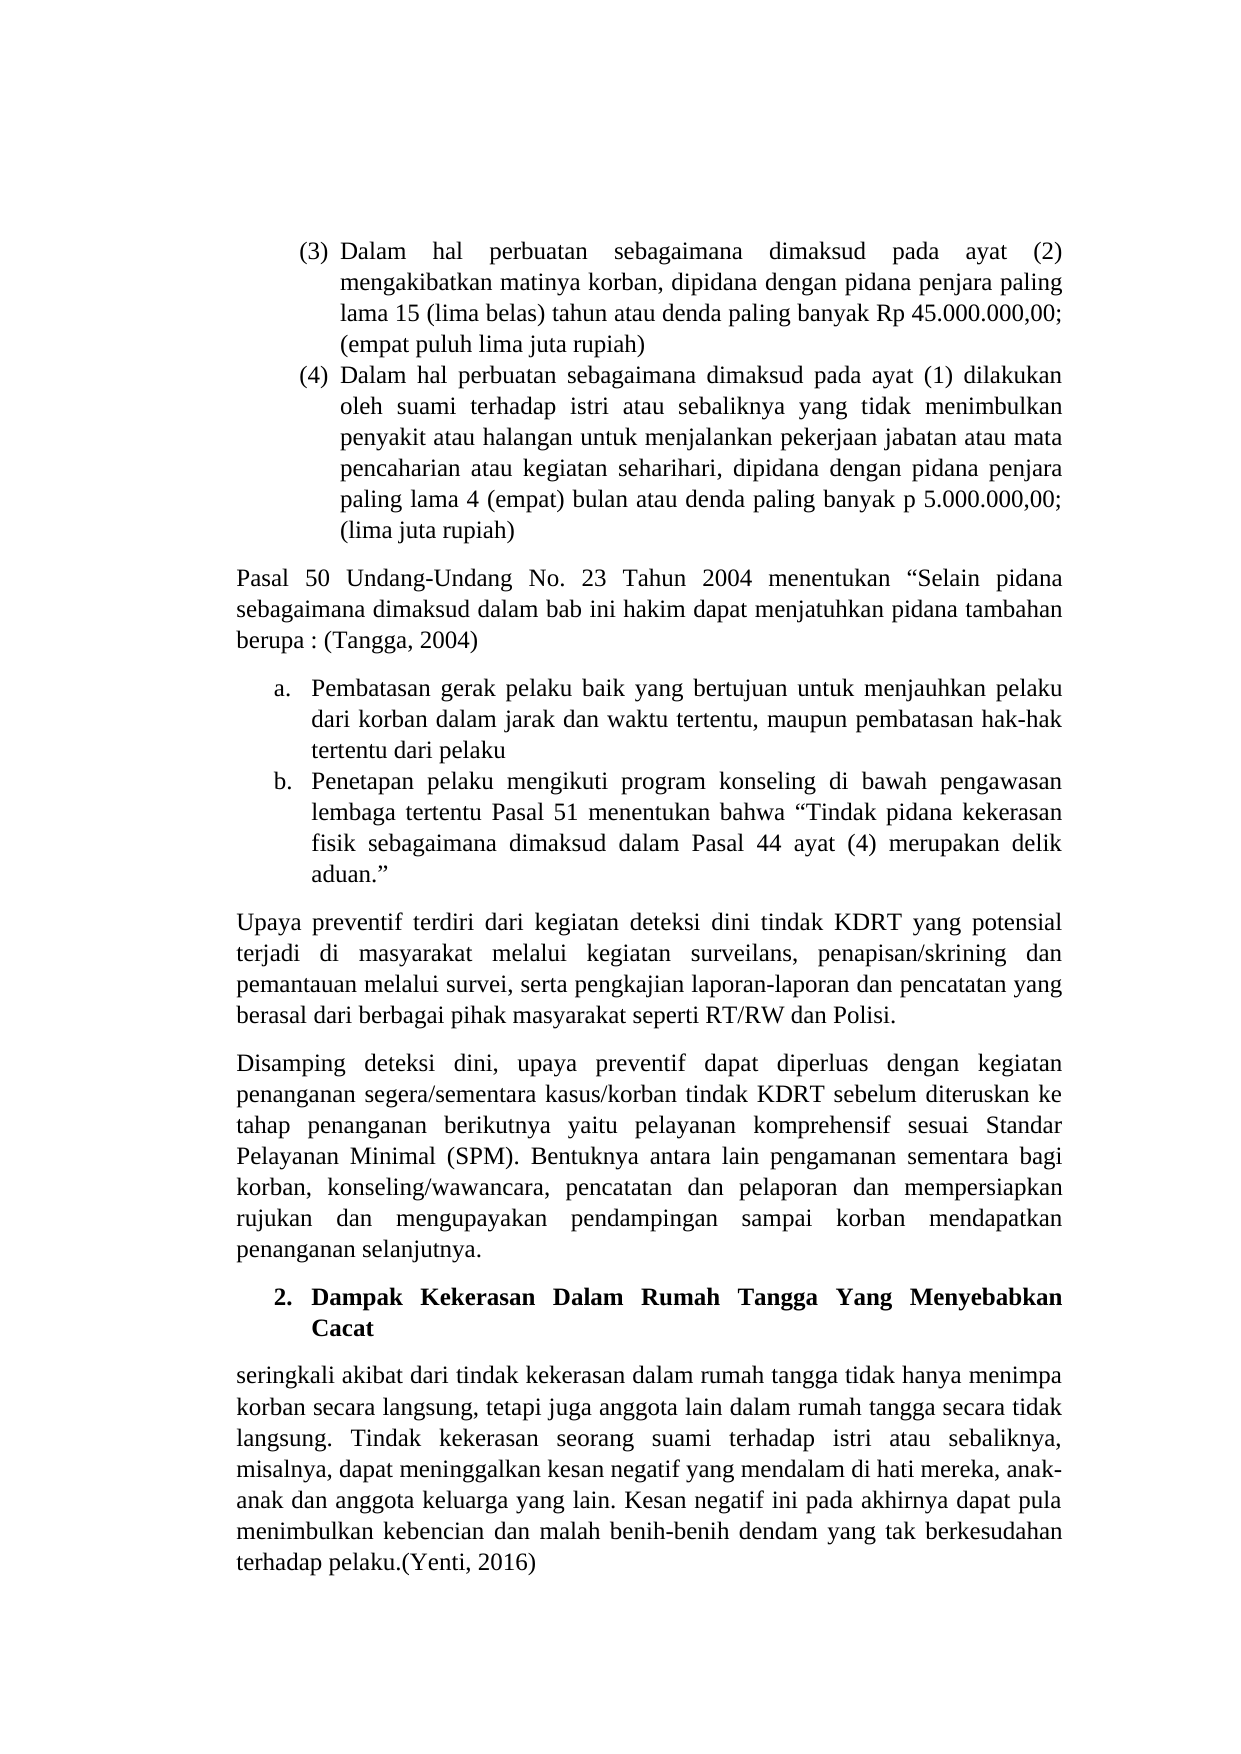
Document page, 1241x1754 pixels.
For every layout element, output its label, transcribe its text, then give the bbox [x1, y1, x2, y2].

list Dalam hal perbuatan sebagaimana dimaksud pada ayat (2) mengakibatkan matinya korban, dipidana dengan pidana penjara paling lama 15 (lima belas) tahun atau denda paling banyak Rp 45.000.000,00; (empat puluh lima juta rupiah) [299, 236, 1063, 358]
list Pembatasan gerak pelaku baik yang bertujuan untuk menjauhkan pelaku dari korban dalam jarak dan waktu tertentu, maupun pembatasan hak-hak tertentu dari pelaku [274, 673, 1063, 764]
list Dalam hal perbuatan sebagaimana dimaksud pada ayat (1) dilakukan oleh suami terhadap istri atau sebaliknya yang tidak menimbulkan penyakit atau halangan untuk menjalankan pekerjaan jabatan atau mata pencaharian atau kegiatan seharihari, dipidana dengan pidana penjara paling lama 4 (empat) bulan atau denda paling banyak p 5.000.000,00; (lima juta rupiah) [299, 360, 1063, 544]
text Pasal 50 Undang-Undang No. 23 Tahun 2004 menentukan “Selain pidana sebagaimana dimaksud dalam bab ini hakim dapat menjatuhkan pidana tambahan berupa : (Tangga, 2004) [236, 563, 1063, 654]
list Penetapan pelaku mengikuti program konseling di bawah pengawasan lembaga tertentu Pasal 51 menentukan bahwa “Tindak pidana kekerasan fisik sebagaimana dimaksud dalam Pasal 44 ayat (4) merupakan delik aduan.” [274, 766, 1063, 888]
text Upaya preventif terdiri dari kegiatan deteksi dini tindak KDRT yang potensial terjadi di masyarakat melalui kegiatan surveilans, penapisan/skrining dan pemantauan melalui survei, serta pengkajian laporan-laporan dan pencatatan yang berasal dari berbagai pihak masyarakat seperti RT/RW dan Polisi. [236, 907, 1063, 1029]
text seringkali akibat dari tindak kekerasan dalam rumah tangga tidak hanya menimpa korban secara langsung, tetapi juga anggota lain dalam rumah tangga secara tidak langsung. Tindak kekerasan seorang suami terhadap istri atau sebaliknya, misalnya, dapat meninggalkan kesan negatif yang mendalam di hati mereka, anak-anak dan anggota keluarga yang lain. Kesan negatif ini pada akhirnya dapat pula menimbulkan kebencian dan malah benih-benih dendam yang tak berkesudahan terhadap pelaku.(Yenti, 2016) [236, 1361, 1063, 1576]
text Disamping deteksi dini, upaya preventif dapat diperluas dengan kegiatan penanganan segera/sementara kasus/korban tindak KDRT sebelum diteruskan ke tahap penanganan berikutnya yaitu pelayanan komprehensif sesuai Standar Pelayanan Minimal (SPM). Bentuknya antara lain pengamanan sementara bagi korban, konseling/wawancara, pencatatan dan pelaporan dan mempersiapkan rujukan dan mengupayakan pendampingan sampai korban mendapatkan penanganan selanjutnya. [236, 1048, 1063, 1263]
list Dampak Kekerasan Dalam Rumah Tangga Yang Menyebabkan Cacat [274, 1282, 1063, 1342]
